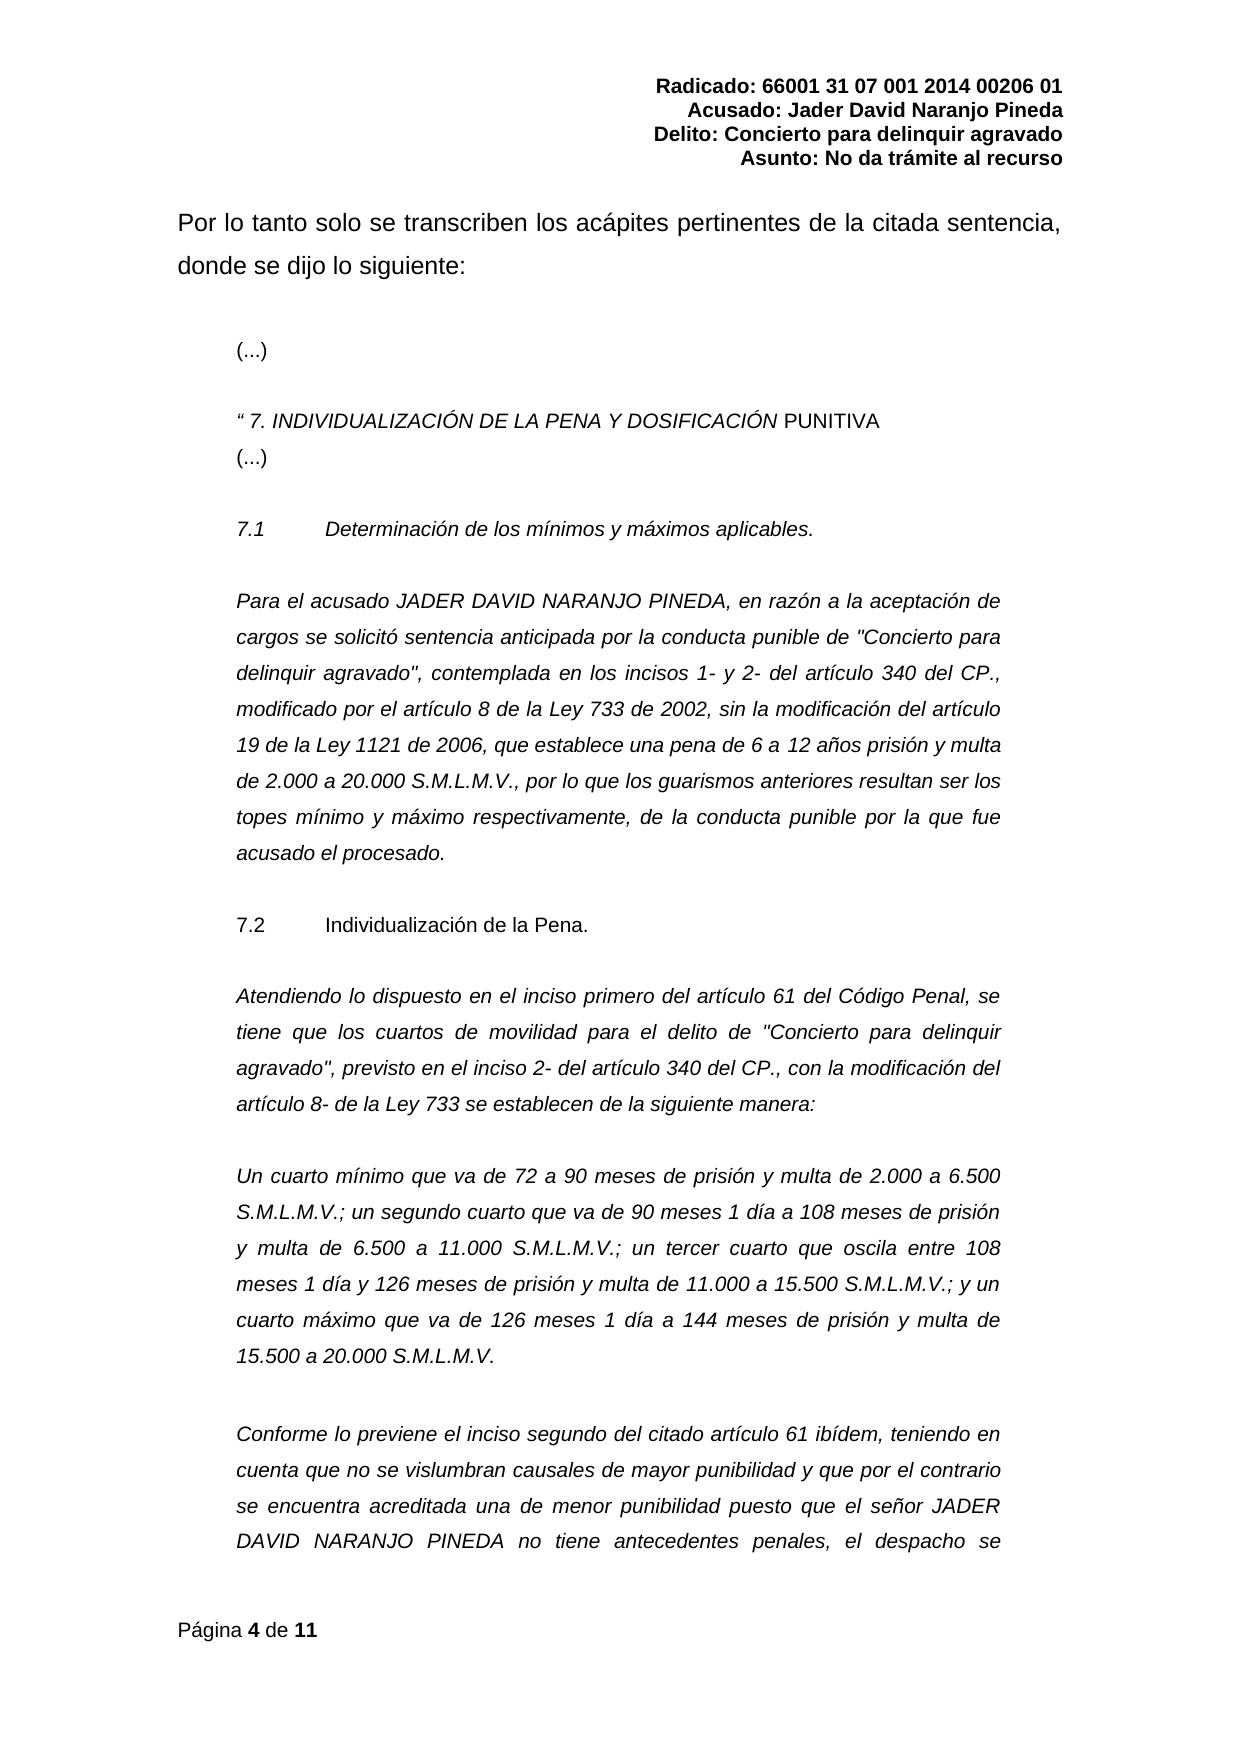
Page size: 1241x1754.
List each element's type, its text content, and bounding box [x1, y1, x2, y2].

text (...) [236, 445, 1004, 469]
text 7.2 Individualización de la Pena. [236, 912, 1004, 936]
text Un cuarto mínimo que va de 72 a 90 meses de prisión y multa de 2.000 a 6.500 S.M.L.M.V.; un segundo cuarto que va de 90 meses 1 día a 108 meses de prisión y multa de 6.500 a 11.000 S.M.L.M.V.; un tercer cuarto que oscila entre 108 meses 1 día y 126 meses de prisión y multa de 11.000 a 15.500 S.M.L.M.V.; y un cuarto máximo que va de 126 meses 1 día a 144 meses de prisión y multa de 15.500 a 20.000 S.M.L.M.V. [236, 1164, 1004, 1368]
text Atendiendo lo dispuesto en el inciso primero del artículo 61 del Código Penal, se tiene que los cuartos de movilidad para el delito de "Concierto para delinquir agravado", previsto en el inciso 2- del artículo 340 del CP., con la modificación del artículo 8- de la Ley 733 se establecen de la siguiente manera: [236, 984, 1004, 1116]
text “ 7. INDIVIDUALIZACIÓN DE LA PENA Y DOSIFICACIÓN PUNITIVA [236, 409, 1004, 433]
text (...) [236, 337, 1004, 361]
text Para el acusado JADER DAVID NARANJO PINEDA, en razón a la aceptación de cargos se solicitó sentencia anticipada por la conducta punible de "Concierto para delinquir agravado", contemplada en los incisos 1- y 2- del artículo 340 del CP., modificado por el artículo 8 de la Ley 733 de 2002, sin la modificación del artículo 19 de la Ley 1121 de 2006, que establece una pena de 6 a 12 años prisión y multa de 2.000 a 20.000 S.M.L.M.V., por lo que los guarismos anteriores resultan ser los topes mínimo y máximo respectivamente, de la conducta punible por la que fue acusado el procesado. [236, 589, 1004, 864]
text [236, 1422, 1004, 1553]
text 7.1 Determinación de los mínimos y máximos aplicables. [236, 517, 1004, 541]
text Por lo tanto solo se transcriben los acápites pertinentes de la citada sentencia, donde se dijo lo siguiente: [177, 208, 1063, 280]
